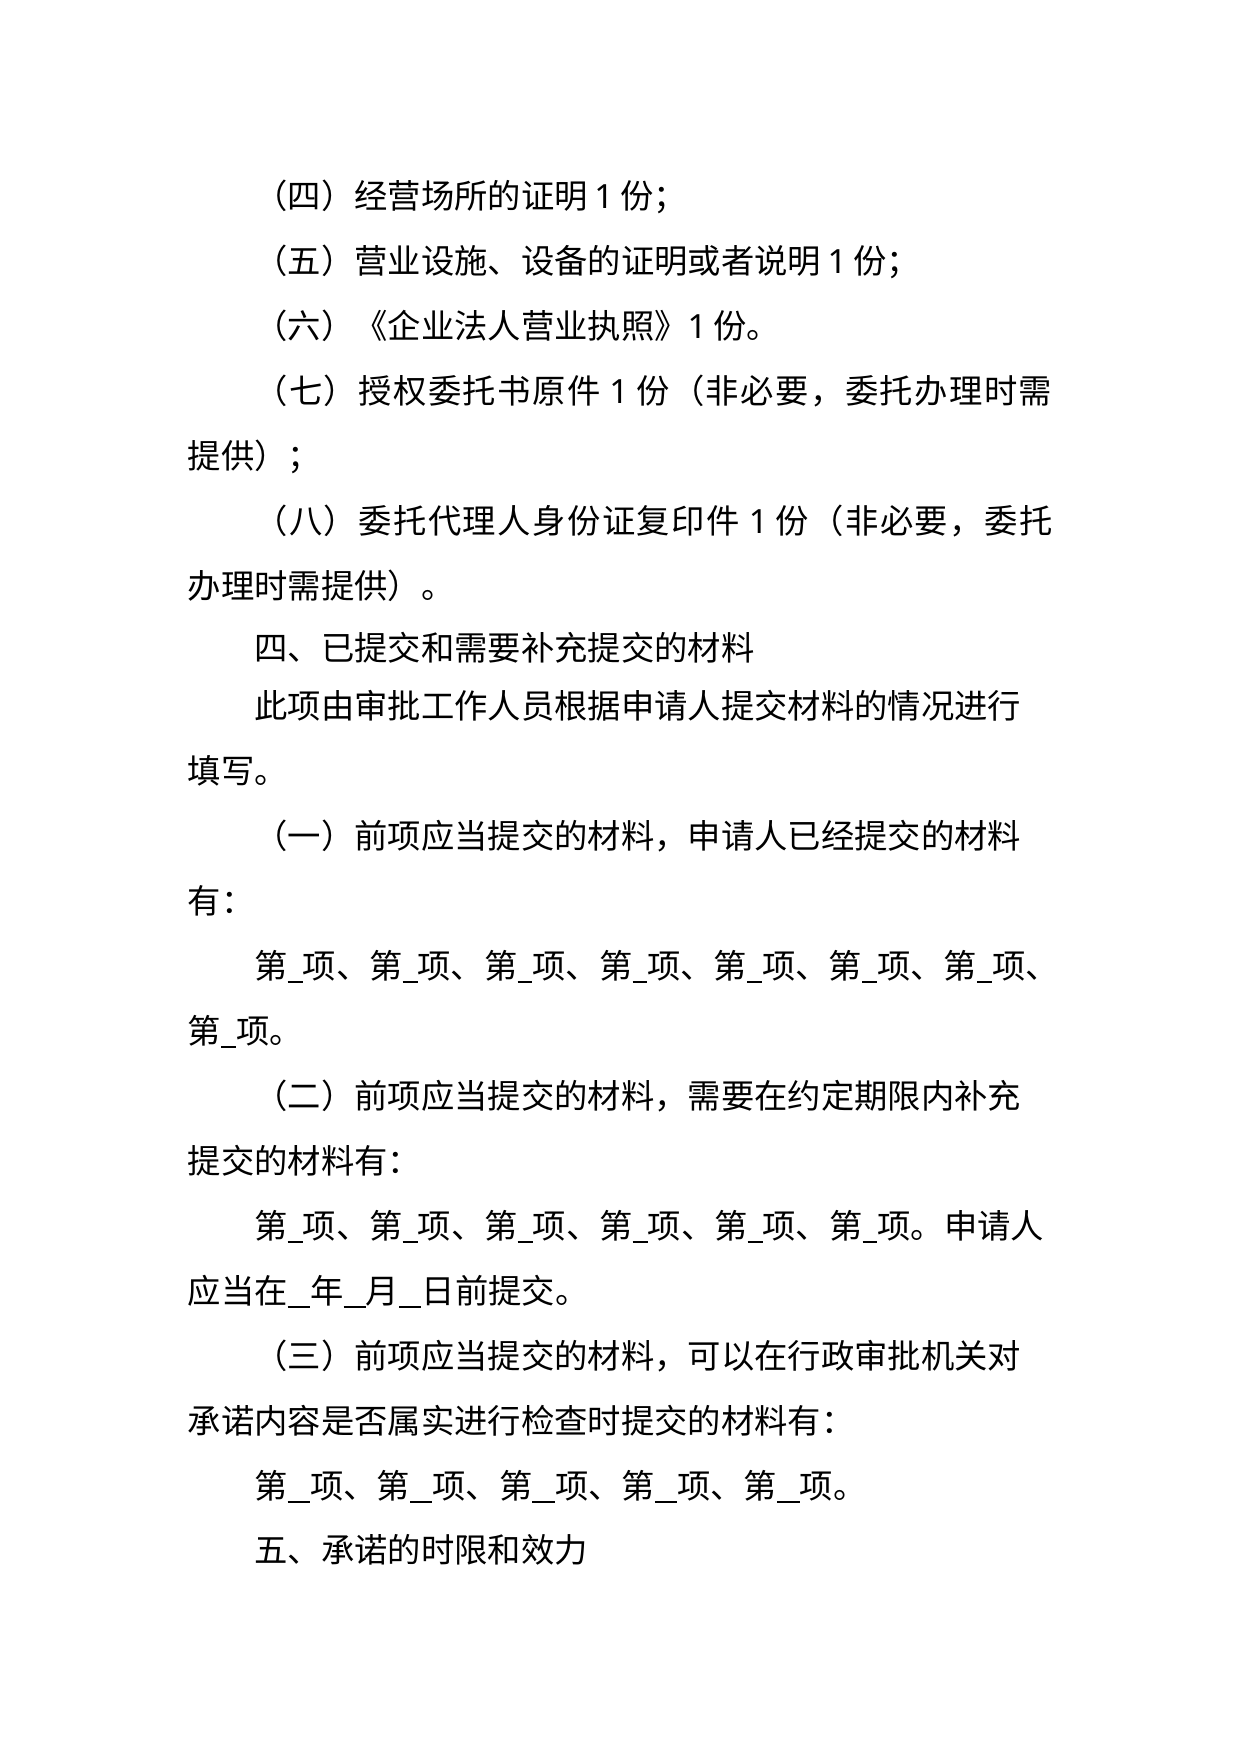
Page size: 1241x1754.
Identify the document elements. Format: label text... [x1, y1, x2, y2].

text 此项由审批工作人员根据申请人提交材料的情况进行填写。 [187, 671, 1053, 801]
text （二）前项应当提交的材料，需要在约定期限内补充提交的材料有： [187, 1061, 1053, 1191]
text 五、承诺的时限和效力 [187, 1516, 1053, 1574]
text 第 项、第 项、第 项、第 项、第 项。 [187, 1451, 1053, 1516]
text （四）经营场所的证明1份； [187, 162, 1053, 227]
text （六）《企业法人营业执照》1份。 [187, 292, 1053, 357]
text 第 项、第 项、第 项、第 项、第 项、第 项。申请人应当在 年 月 日前提交。 [187, 1191, 1053, 1321]
text 四、已提交和需要补充提交的材料 [187, 617, 1053, 671]
text （八）委托代理人身份证复印件1份（非必要，委托办理时需提供）。 [187, 487, 1053, 617]
text （三）前项应当提交的材料，可以在行政审批机关对承诺内容是否属实进行检查时提交的材料有： [187, 1321, 1053, 1451]
text （一）前项应当提交的材料，申请人已经提交的材料有： [187, 801, 1053, 931]
text 第 项、第 项、第 项、第 项、第 项、第 项、第 项、第 项。 [187, 931, 1053, 1061]
text （七）授权委托书原件1份（非必要，委托办理时需提供）； [187, 357, 1053, 487]
text （五）营业设施、设备的证明或者说明1份； [187, 227, 1053, 292]
